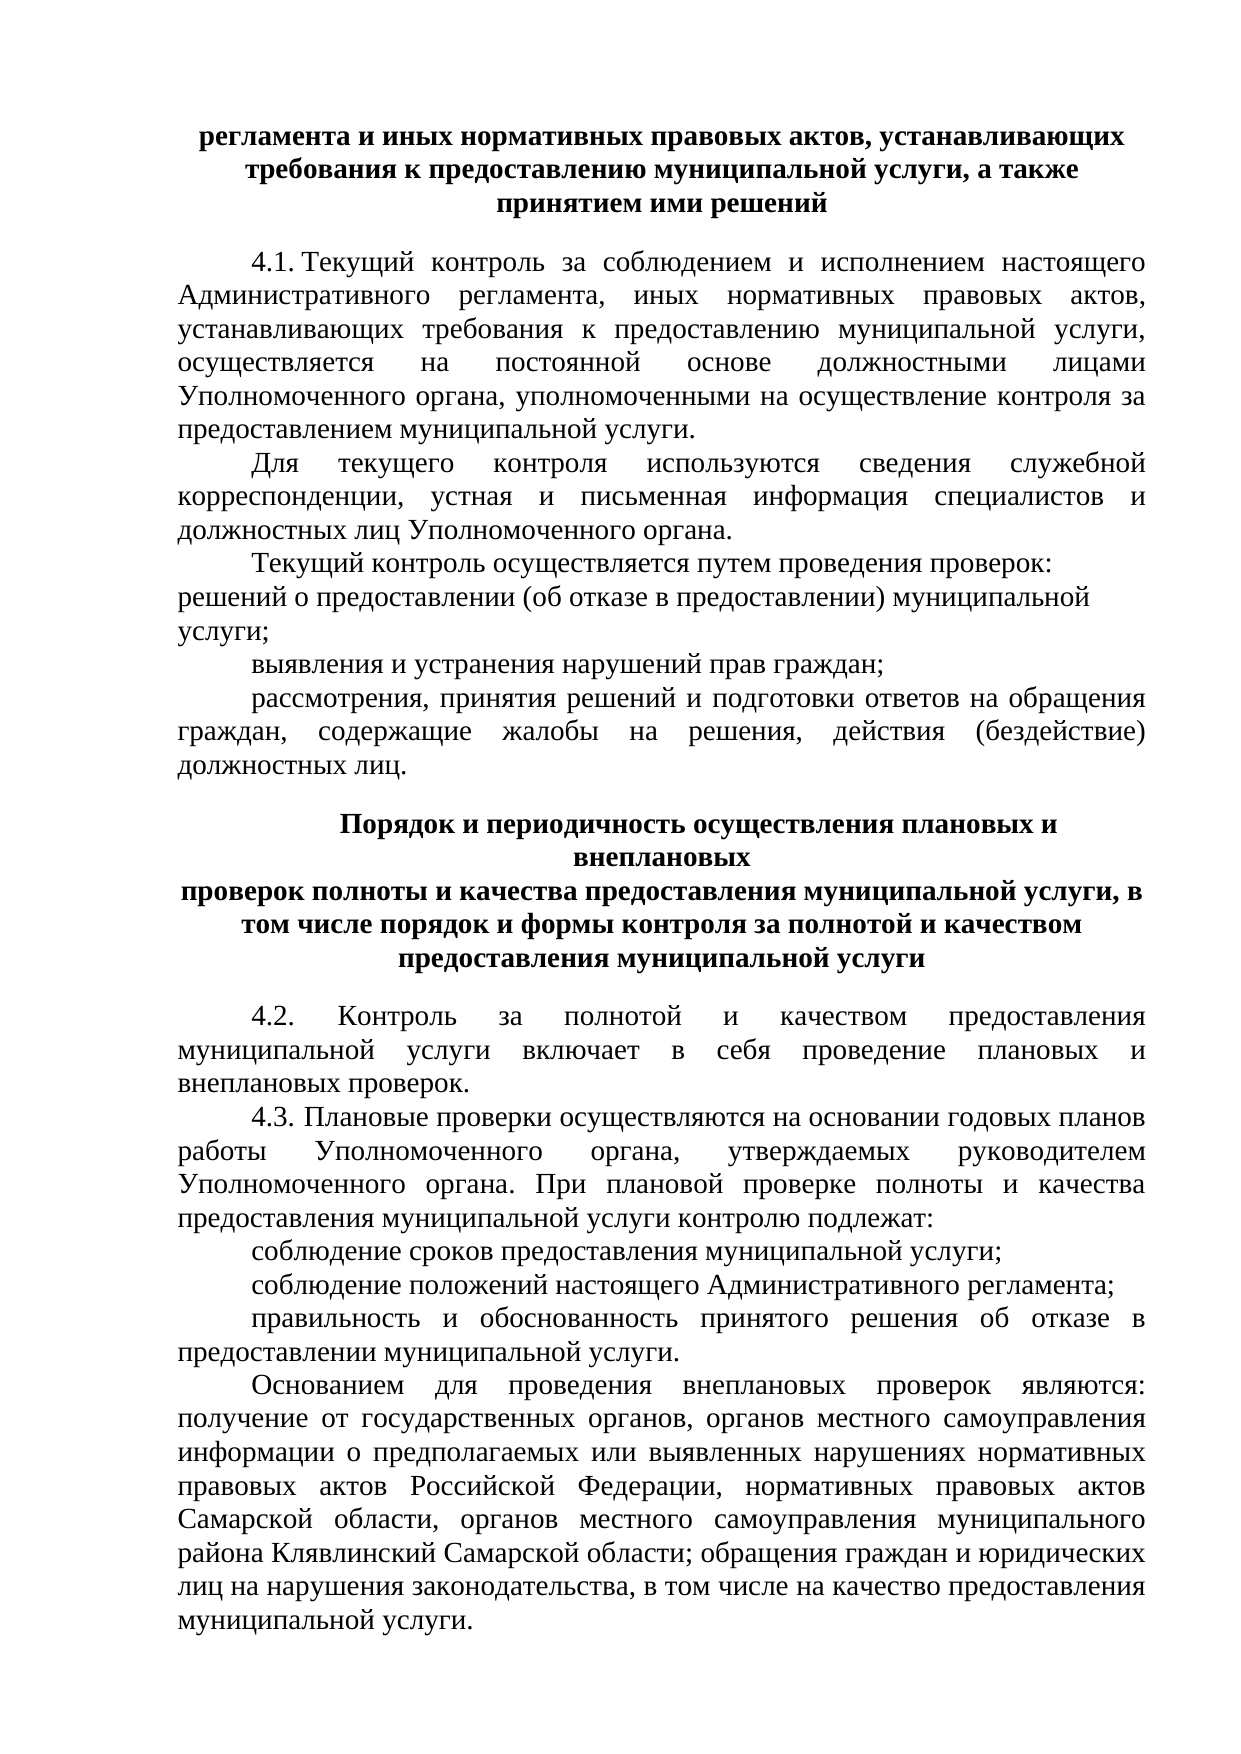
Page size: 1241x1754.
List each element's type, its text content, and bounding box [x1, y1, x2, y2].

text Порядок и периодичность осуществления плановых и внеплановых проверок полноты и качества предоставления муниципальной услуги, в том числе порядок и формы контроля за полнотой и качеством предоставления муниципальной услуги [177, 806, 1146, 973]
text соблюдение сроков предоставления муниципальной услуги; [177, 1233, 1146, 1267]
text Для текущего контроля используются сведения служебной корреспонденции, устная и письменная информация специалистов и должностных лиц Уполномоченного органа. [177, 445, 1146, 546]
text выявления и устранения нарушений прав граждан; [177, 646, 1146, 680]
list Контроль за полнотой и качеством предоставления муниципальной услуги включает в себя проведение плановых и внеплановых проверок. [177, 998, 1146, 1099]
list Плановые проверки осуществляются на основании годовых планов работы Уполномоченного органа, утверждаемых руководителем Уполномоченного органа. При плановой проверке полноты и качества предоставления муниципальной услуги контролю подлежат: [177, 1099, 1146, 1233]
text правильность и обоснованность принятого решения об отказе в предоставлении муниципальной услуги. [177, 1300, 1146, 1367]
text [177, 118, 1146, 219]
list Текущий контроль за соблюдением и исполнением настоящего Административного регламента, иных нормативных правовых актов, устанавливающих требования к предоставлению муниципальной услуги, осуществляется на постоянной основе должностными лицами Уполномоченного органа, уполномоченными на осуществление контроля за предоставлением муниципальной услуги. [177, 244, 1146, 445]
text Основанием для проведения внеплановых проверок являются: получение от государственных органов, органов местного самоуправления информации о предполагаемых или выявленных нарушениях нормативных правовых актов Российской Федерации, нормативных правовых актов Самарской области, органов местного самоуправления муниципального района Клявлинский Самарской области; обращения граждан и юридических лиц на нарушения законодательства, в том числе на качество предоставления муниципальной услуги. [177, 1367, 1146, 1636]
text соблюдение положений настоящего Административного регламента; [177, 1267, 1146, 1300]
text рассмотрения, принятия решений и подготовки ответов на обращения граждан, содержащие жалобы на решения, действия (бездействие) должностных лиц. [177, 680, 1146, 780]
text Текущий контроль осуществляется путем проведения проверок: решений о предоставлении (об отказе в предоставлении) муниципальной услуги; [177, 546, 1146, 646]
